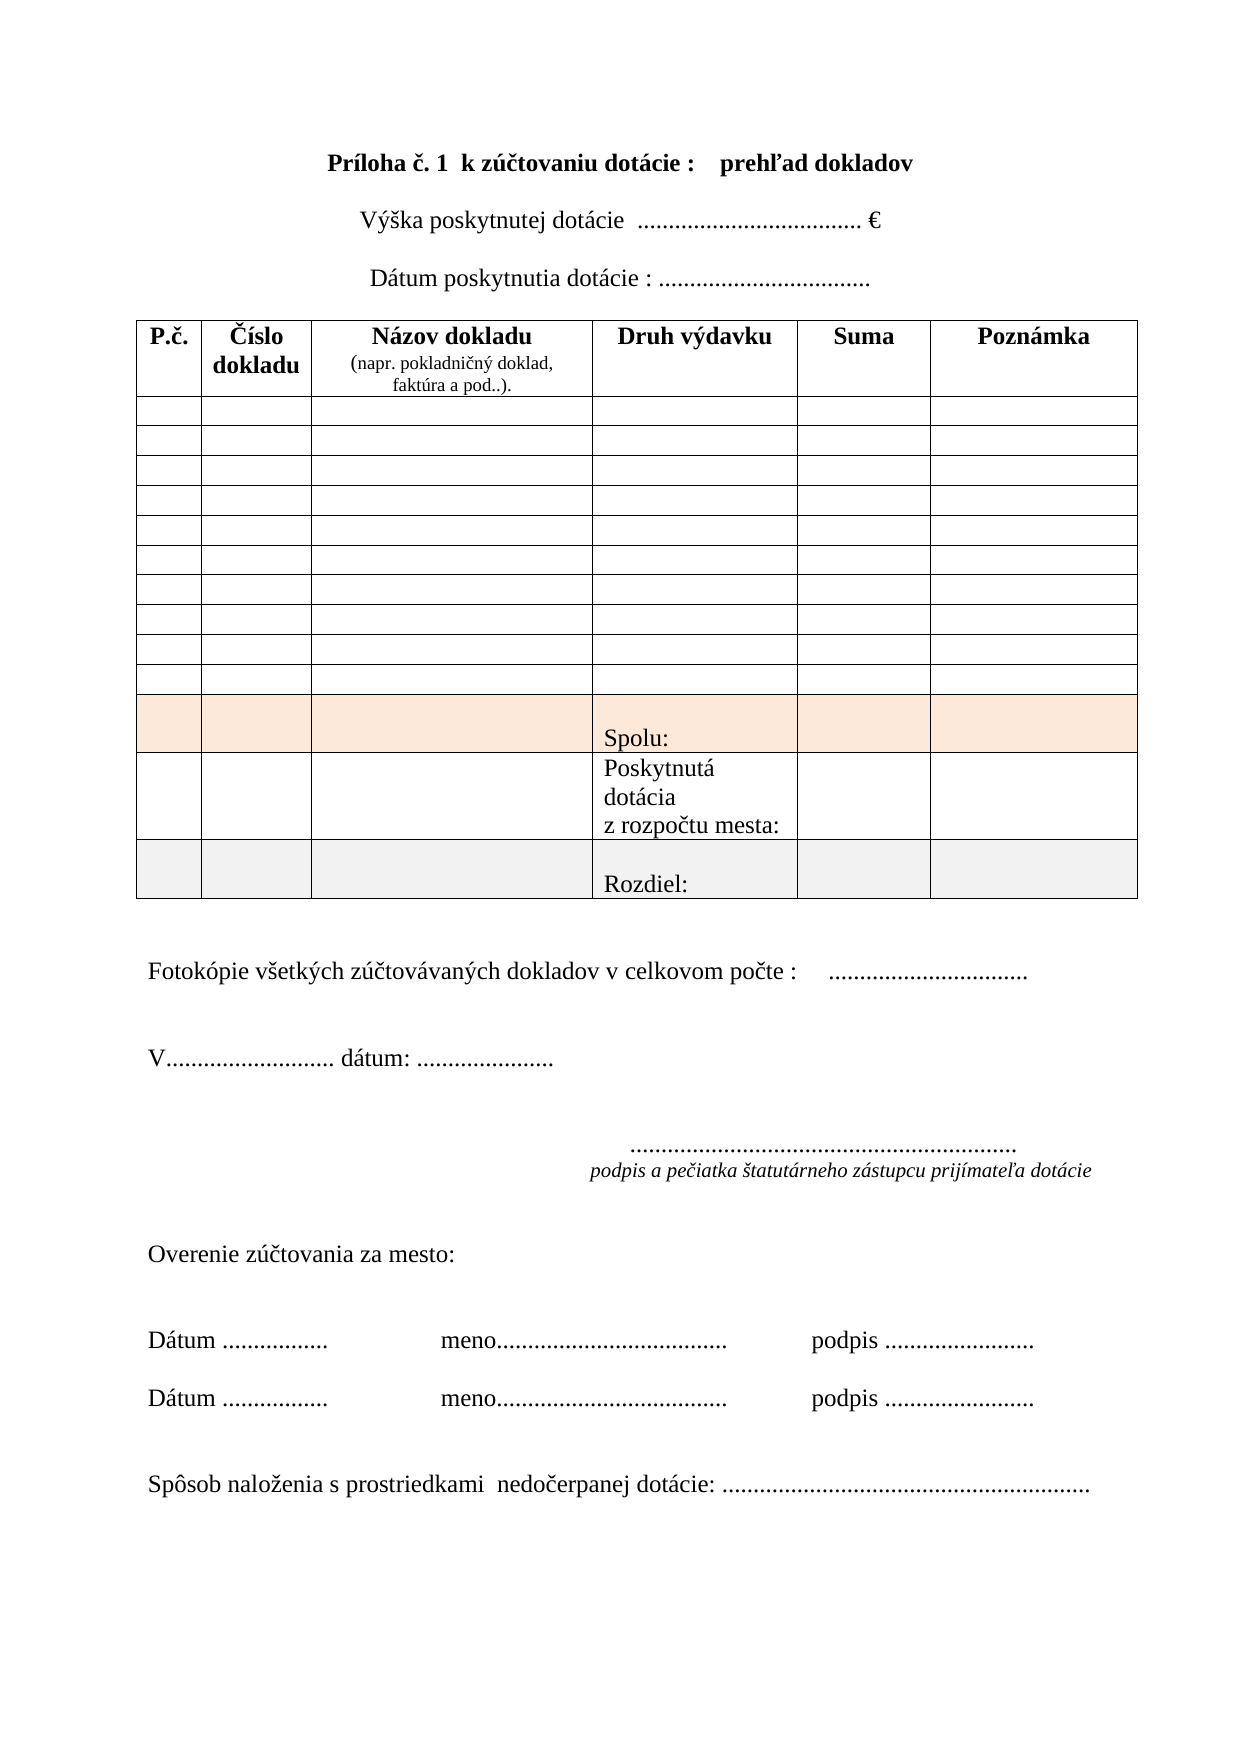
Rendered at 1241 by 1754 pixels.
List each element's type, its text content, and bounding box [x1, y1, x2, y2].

table_cell [312, 397, 592, 425]
table_cell [798, 456, 930, 485]
table_header Číslo dokladu [202, 321, 311, 396]
table_cell [312, 605, 592, 634]
table_cell Spolu: [593, 695, 797, 752]
table_cell [798, 575, 930, 604]
table_cell [312, 753, 592, 839]
text Dátum ................. meno..................................... podpis ........................ [148, 1383, 1092, 1412]
table_cell [593, 605, 797, 634]
table_cell [137, 456, 201, 485]
table_cell [312, 575, 592, 604]
table_header Názov dokladu (napr. pokladničný doklad, faktúra a pod..). [312, 321, 592, 396]
table_cell [202, 575, 311, 604]
table_cell [137, 546, 201, 574]
table_cell [312, 635, 592, 664]
table_cell [312, 695, 592, 752]
table_cell [798, 753, 930, 839]
text podpis a pečiatka štatutárneho zástupcu prijímateľa dotácie [516, 1158, 1092, 1182]
text Príloha č. 1 k zúčtovaniu dotácie : prehľad dokladov [148, 148, 1092, 176]
table_cell [931, 635, 1137, 664]
table_cell [137, 486, 201, 515]
table_cell [137, 397, 201, 425]
table_cell [202, 546, 311, 574]
table_cell [931, 695, 1137, 752]
table_cell [593, 426, 797, 455]
table_header Poznámka [931, 321, 1137, 396]
table_cell [798, 486, 930, 515]
text Spôsob naloženia s prostriedkami nedočerpanej dotácie: ........................................................... [148, 1469, 1092, 1498]
table_cell [137, 605, 201, 634]
table_cell [202, 695, 311, 752]
table_cell [137, 575, 201, 604]
table_cell [202, 516, 311, 544]
text Fotokópie všetkých zúčtovávaných dokladov v celkovom počte : ................................ [148, 956, 1092, 985]
text V........................... dátum: ...................... [148, 1043, 1092, 1071]
table_cell [202, 605, 311, 634]
table_cell [312, 665, 592, 693]
table_cell [137, 753, 201, 839]
table_cell [593, 486, 797, 515]
table_cell [798, 840, 930, 898]
table_cell [137, 665, 201, 693]
table_cell [312, 840, 592, 898]
table_cell [798, 695, 930, 752]
text Dátum ................. meno..................................... podpis ........................ [148, 1326, 1092, 1354]
table_header Druh výdavku [593, 321, 797, 396]
table_cell [312, 456, 592, 485]
table_cell [798, 516, 930, 544]
table_cell [137, 516, 201, 544]
table_cell [202, 840, 311, 898]
table_cell [312, 546, 592, 574]
table_cell [202, 486, 311, 515]
table_cell [931, 486, 1137, 515]
table_cell [593, 456, 797, 485]
table_cell [798, 665, 930, 693]
table_cell [593, 665, 797, 693]
table_cell [931, 397, 1137, 425]
table_header Suma [798, 321, 930, 396]
table_cell [202, 397, 311, 425]
table_cell [593, 397, 797, 425]
table_cell [202, 635, 311, 664]
table_cell Poskytnutá dotácia z rozpočtu mesta: [593, 753, 797, 839]
table_cell [202, 426, 311, 455]
text Overenie zúčtovania za mesto: [148, 1239, 1092, 1268]
table_cell [798, 635, 930, 664]
table_cell [798, 426, 930, 455]
table_cell Rozdiel: [593, 840, 797, 898]
table_cell [931, 575, 1137, 604]
table_cell [137, 695, 201, 752]
table_cell [798, 546, 930, 574]
text .............................................................. [369, 1129, 1092, 1158]
table_header P.č. [137, 321, 201, 396]
table_cell [593, 516, 797, 544]
table_cell [202, 456, 311, 485]
table_cell [798, 397, 930, 425]
table_cell [931, 546, 1137, 574]
table_cell [312, 486, 592, 515]
table_cell [931, 840, 1137, 898]
text Dátum poskytnutia dotácie : .................................. [148, 263, 1092, 291]
table_cell [931, 665, 1137, 693]
table_cell [593, 635, 797, 664]
table_cell [931, 605, 1137, 634]
table_cell [312, 516, 592, 544]
table_cell [312, 426, 592, 455]
table_cell [593, 546, 797, 574]
table_cell [137, 635, 201, 664]
table_cell [931, 456, 1137, 485]
table_cell [202, 665, 311, 693]
table_cell [202, 753, 311, 839]
table_cell [137, 426, 201, 455]
table_cell [931, 426, 1137, 455]
table_cell [593, 575, 797, 604]
table_cell [137, 840, 201, 898]
table_cell [931, 516, 1137, 544]
text Výška poskytnutej dotácie .................................... € [148, 205, 1092, 234]
table_cell [798, 605, 930, 634]
table_cell [931, 753, 1137, 839]
